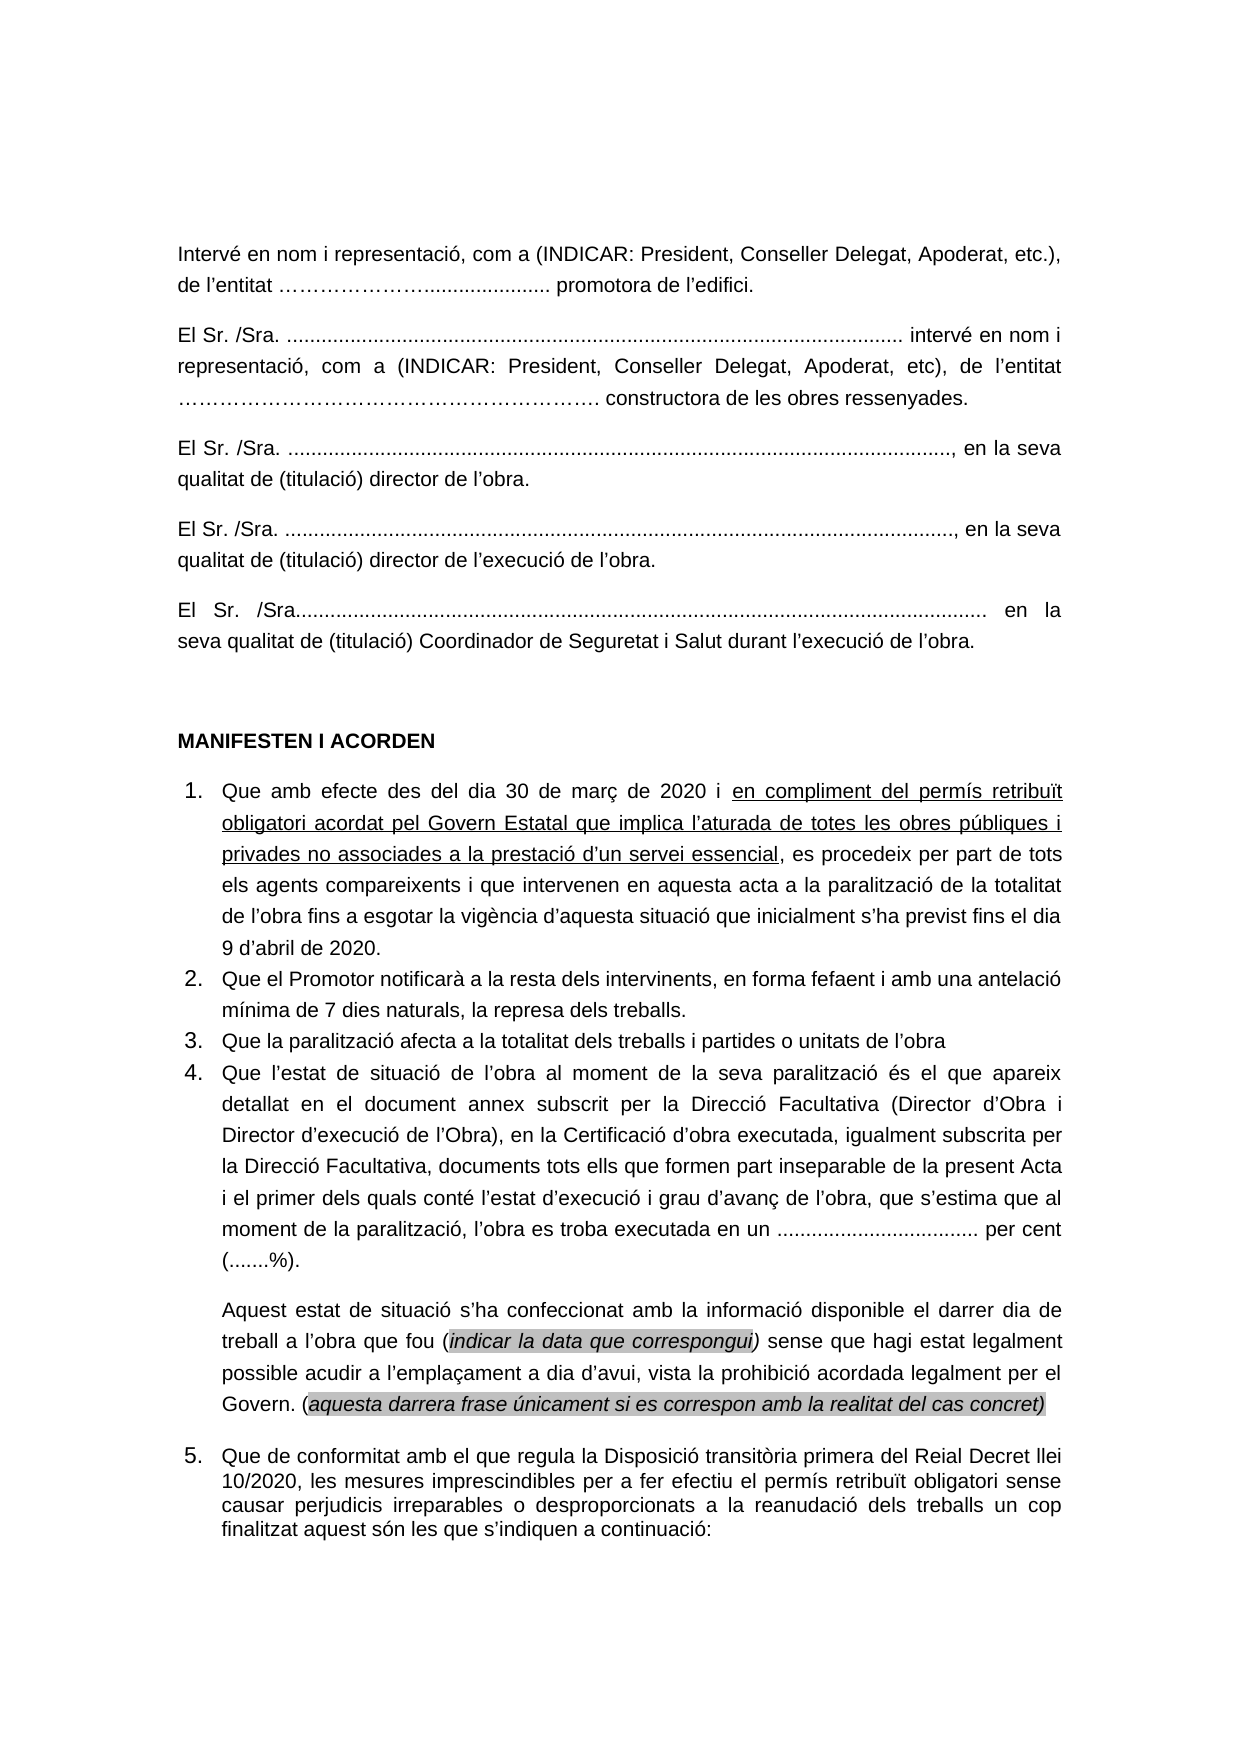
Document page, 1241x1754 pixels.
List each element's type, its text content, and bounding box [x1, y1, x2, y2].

text El Sr. /Sra. ..................................................................................................................., en la seva qualitat de (titulació) director de l’obra. [177, 430, 1063, 492]
text El Sr. /Sra........................................................................................................................ en la seva qualitat de (titulació) Coordinador de Seguretat i Salut durant l’execució de l’obra. [177, 592, 1063, 655]
text Aquest estat de situació s’ha confeccionat amb la informació disponible el darrer dia de treball a l’obra que fou (indicar la data que correspongui) sense que hagi estat legalment possible acudir a l’emplaçament a dia d’avui, vista la prohibició acordada legalment per el Govern. (aquesta darrera frase únicament si es correspon amb la realitat del cas concret) [222, 1292, 1063, 1417]
list Que l’estat de situació de l’obra al moment de la seva paralització és el que apareix detallat en el document annex subscrit per la Direcció Facultativa (Director d’Obra i Director d’execució de l’Obra), en la Certificació d’obra executada, igualment subscrita per la Direcció Facultativa, documents tots ells que formen part inseparable de la present Acta i el primer dels quals conté l’estat d’execució i grau d’avanç de l’obra, que s’estima que al moment de la paralització, l’obra es troba executada en un ................................... per cent (.......%). [184, 1055, 1063, 1274]
list Que el Promotor notificarà a la resta dels intervinents, en forma fefaent i amb una antelació mínima de 7 dies naturals, la represa dels treballs. [184, 961, 1063, 1024]
list Que amb efecte des del dia 30 de març de 2020 i en compliment del permís retribuït obligatori acordat pel Govern Estatal que implica l’aturada de totes les obres públiques i privades no associades a la prestació d’un servei essencial, es procedeix per part de tots els agents compareixents i que intervenen en aquesta acta a la paralització de la totalitat de l’obra fins a esgotar la vigència d’aquesta situació que inicialment s’ha previst fins el dia 9 d’abril de 2020. [184, 774, 1063, 961]
text El Sr. /Sra. ........................................................................................................... intervé en nom i representació, com a (INDICAR: President, Conseller Delegat, Apoderat, etc), de l’entitat ……………………………………………………. constructora de les obres ressenyades. [177, 317, 1063, 411]
text El Sr. /Sra. ...................................................................................................................., en la seva qualitat de (titulació) director de l’execució de l’obra. [177, 511, 1063, 574]
text MANIFESTEN I ACORDEN [177, 724, 1063, 755]
list Que de conformitat amb el que regula la Disposició transitòria primera del Reial Decret llei 10/2020, les mesures imprescindibles per a fer efectiu el permís retribuït obligatori sense causar perjudicis irreparables o desproporcionats a la reanudació dels treballs un cop finalitzat aquest són les que s’indiquen a continuació: [184, 1442, 1063, 1541]
list Que la paralització afecta a la totalitat dels treballs i partides o unitats de l’obra [184, 1024, 1063, 1055]
text Intervé en nom i representació, com a (INDICAR: President, Conseller Delegat, Apoderat, etc.), de l’entitat …………………...................... promotora de l’edifici. [177, 236, 1063, 299]
